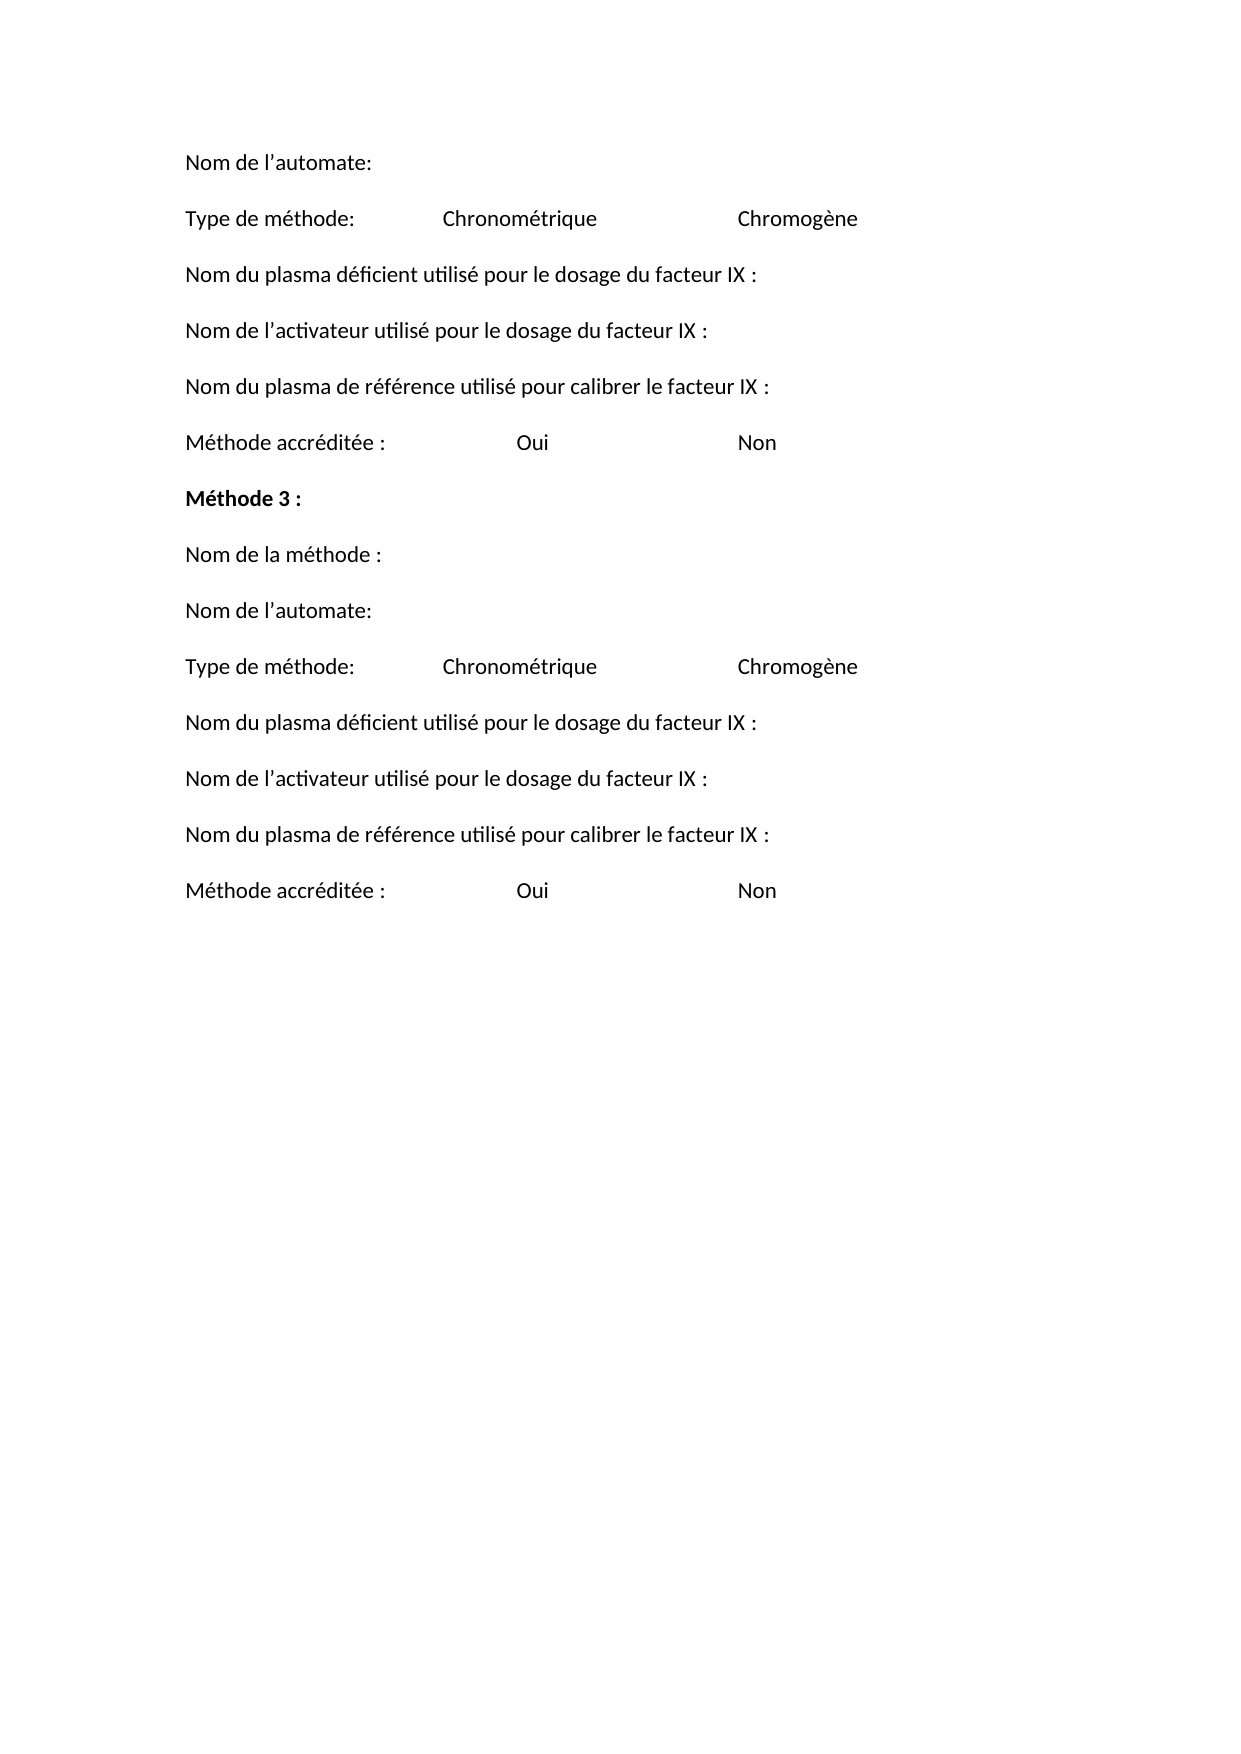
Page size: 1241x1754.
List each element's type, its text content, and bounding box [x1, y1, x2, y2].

text Nom de l’automate: [185, 596, 1093, 624]
text Nom de l’automate: [185, 148, 1093, 176]
text Type de méthode: Chronométrique Chromogène [185, 652, 1093, 680]
text Nom de l’activateur utilisé pour le dosage du facteur IX : [185, 764, 1093, 792]
text Méthode accréditée : Oui Non [185, 876, 1093, 904]
text Nom de la méthode : [185, 540, 1093, 568]
text Nom du plasma déficient utilisé pour le dosage du facteur IX : [185, 260, 1093, 288]
text Méthode 3 : [185, 484, 1093, 512]
text Type de méthode: Chronométrique Chromogène [185, 204, 1093, 232]
text Nom du plasma de référence utilisé pour calibrer le facteur IX : [185, 820, 1093, 848]
text Méthode accréditée : Oui Non [185, 428, 1093, 456]
text Nom du plasma déficient utilisé pour le dosage du facteur IX : [185, 708, 1093, 736]
text Nom du plasma de référence utilisé pour calibrer le facteur IX : [185, 372, 1093, 400]
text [185, 316, 1093, 344]
